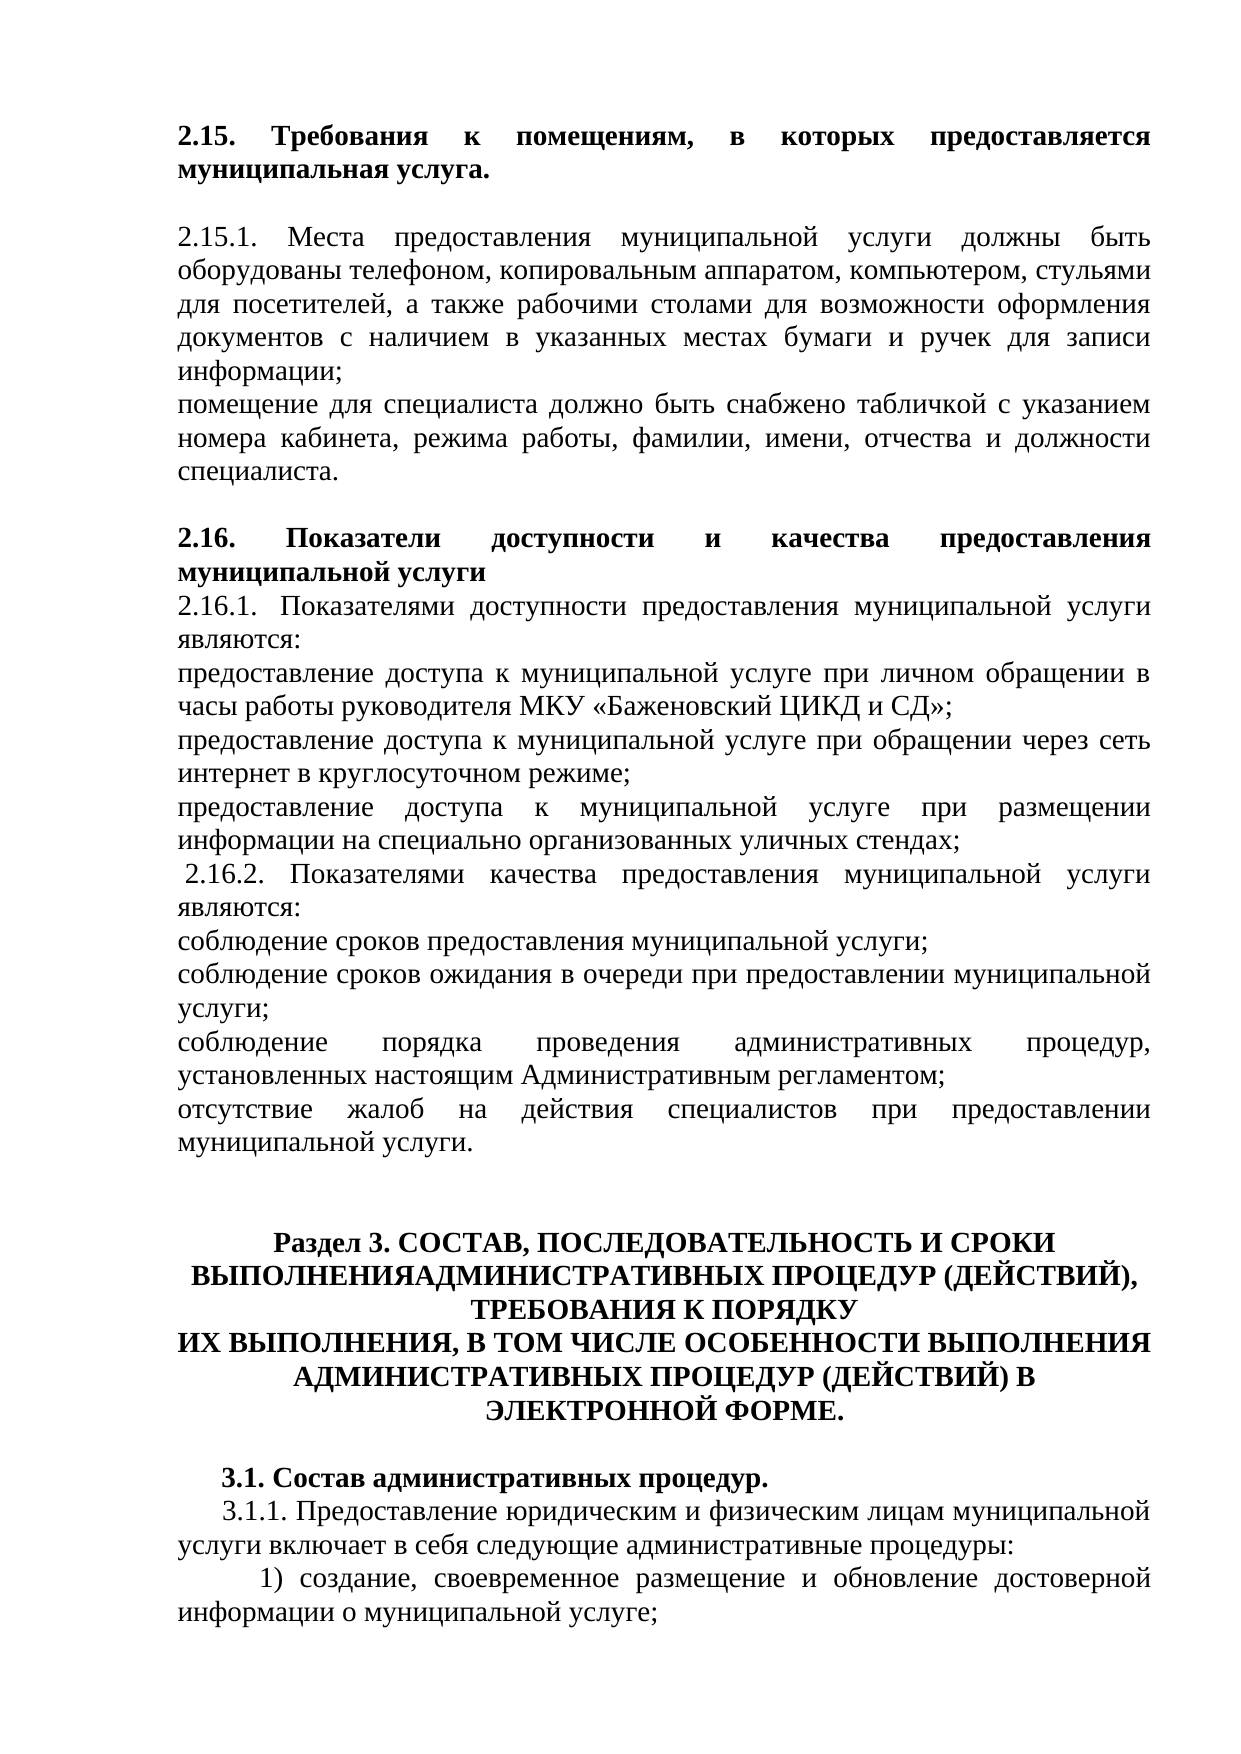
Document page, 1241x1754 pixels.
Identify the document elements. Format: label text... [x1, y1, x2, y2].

text Раздел 3. СОСТАВ, ПОСЛЕДОВАТЕЛЬНОСТЬ И СРОКИ ВЫПОЛНЕНИЯАДМИНИСТРАТИВНЫХ ПРОЦЕДУР (ДЕЙСТВИЙ), ТРЕБОВАНИЯ К ПОРЯДКУ [177, 1225, 1152, 1326]
text 2.16.2. Показателями качества предоставления муниципальной услуги являются: [177, 856, 1152, 923]
text 2.15.1. Места предоставления муниципальной услуги должны быть оборудованы телефоном, копировальным аппаратом, компьютером, стульями для посетителей, а также рабочими столами для возможности оформления документов с наличием в указанных местах бумаги и ручек для записи информации; [177, 219, 1152, 386]
text ИХ ВЫПОЛНЕНИЯ, В ТОМ ЧИСЛЕ ОСОБЕННОСТИ ВЫПОЛНЕНИЯ [177, 1326, 1152, 1359]
text 2.16.1. Показателями доступности предоставления муниципальной услуги являются: [177, 588, 1152, 655]
text предоставление доступа к муниципальной услуге при размещении информации на специально организованных уличных стендах; [177, 789, 1152, 856]
text 3.1. Состав административных процедур. [177, 1460, 1152, 1493]
text 1) создание, своевременное размещение и обновление достоверной информации о муниципальной услуге; [177, 1560, 1152, 1627]
text отсутствие жалоб на действия специалистов при предоставлении муниципальной услуги. [177, 1091, 1152, 1158]
text 3.1.1. Предоставление юридическим и физическим лицам муниципальной услуги включает в себя следующие административные процедуры: [177, 1493, 1152, 1560]
text предоставление доступа к муниципальной услуге при обращении через сеть интернет в круглосуточном режиме; [177, 722, 1152, 789]
text предоставление доступа к муниципальной услуге при личном обращении в часы работы руководителя МКУ «Баженовский ЦИКД и СД»; [177, 655, 1152, 722]
text соблюдение сроков предоставления муниципальной услуги; [177, 923, 1152, 957]
text помещение для специалиста должно быть снабжено табличкой с указанием номера кабинета, режима работы, фамилии, имени, отчества и должности специалиста. [177, 386, 1152, 487]
text соблюдение порядка проведения административных процедур, установленных настоящим Административным регламентом; [177, 1024, 1152, 1091]
text соблюдение сроков ожидания в очереди при предоставлении муниципальной услуги; [177, 957, 1152, 1024]
text 2.15. Требования к помещениям, в которых предоставляется муниципальная услуга. [177, 118, 1152, 185]
text АДМИНИСТРАТИВНЫХ ПРОЦЕДУР (ДЕЙСТВИЙ) В ЭЛЕКТРОННОЙ ФОРМЕ. [177, 1359, 1152, 1426]
text 2.16. Показатели доступности и качества предоставления муниципальной услуги [177, 521, 1152, 588]
